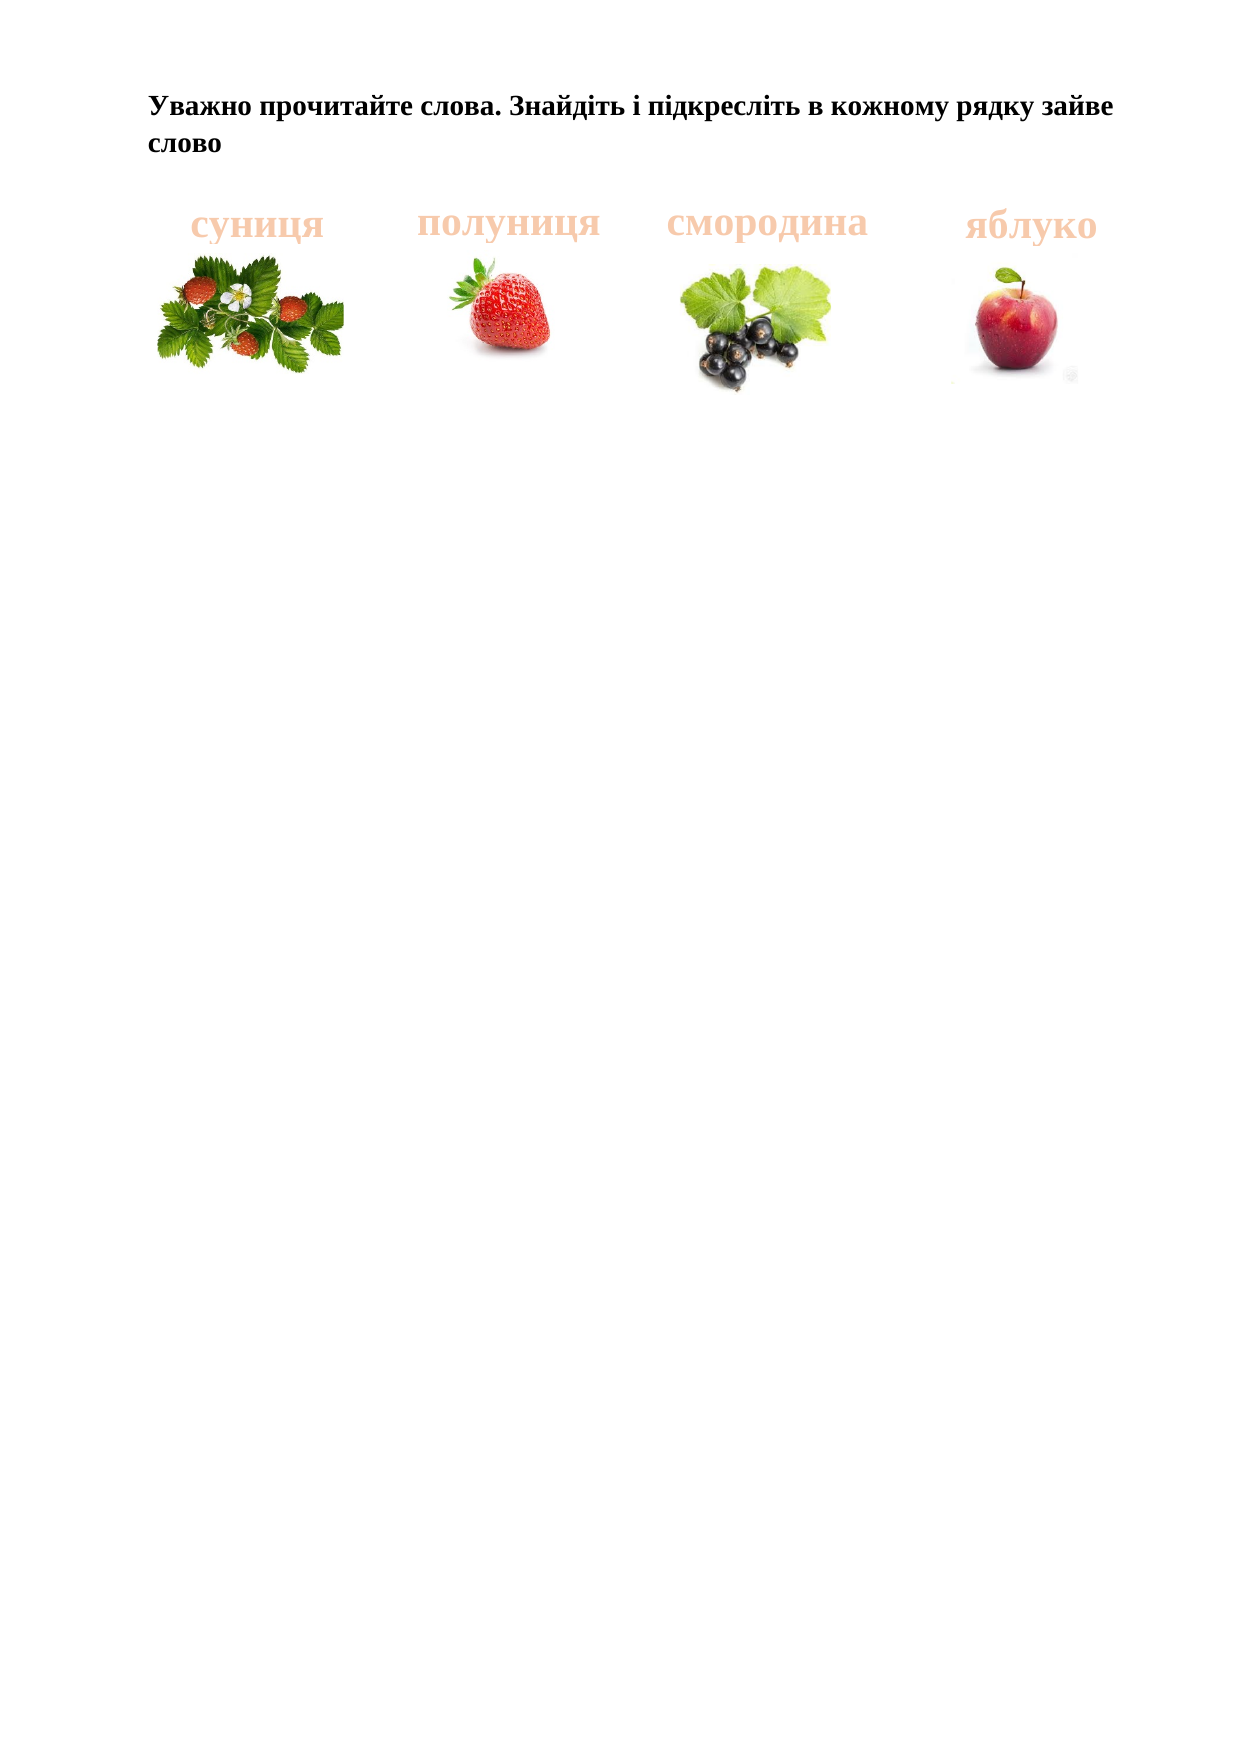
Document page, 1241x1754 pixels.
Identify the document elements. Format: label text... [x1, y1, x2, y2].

picture [678, 264, 831, 393]
picture [950, 253, 1078, 382]
picture [156, 253, 344, 376]
picture [445, 250, 555, 360]
text Уважно прочитайте слова. Знайдіть і підкресліть в кожному рядку зайве слово [148, 88, 1152, 158]
